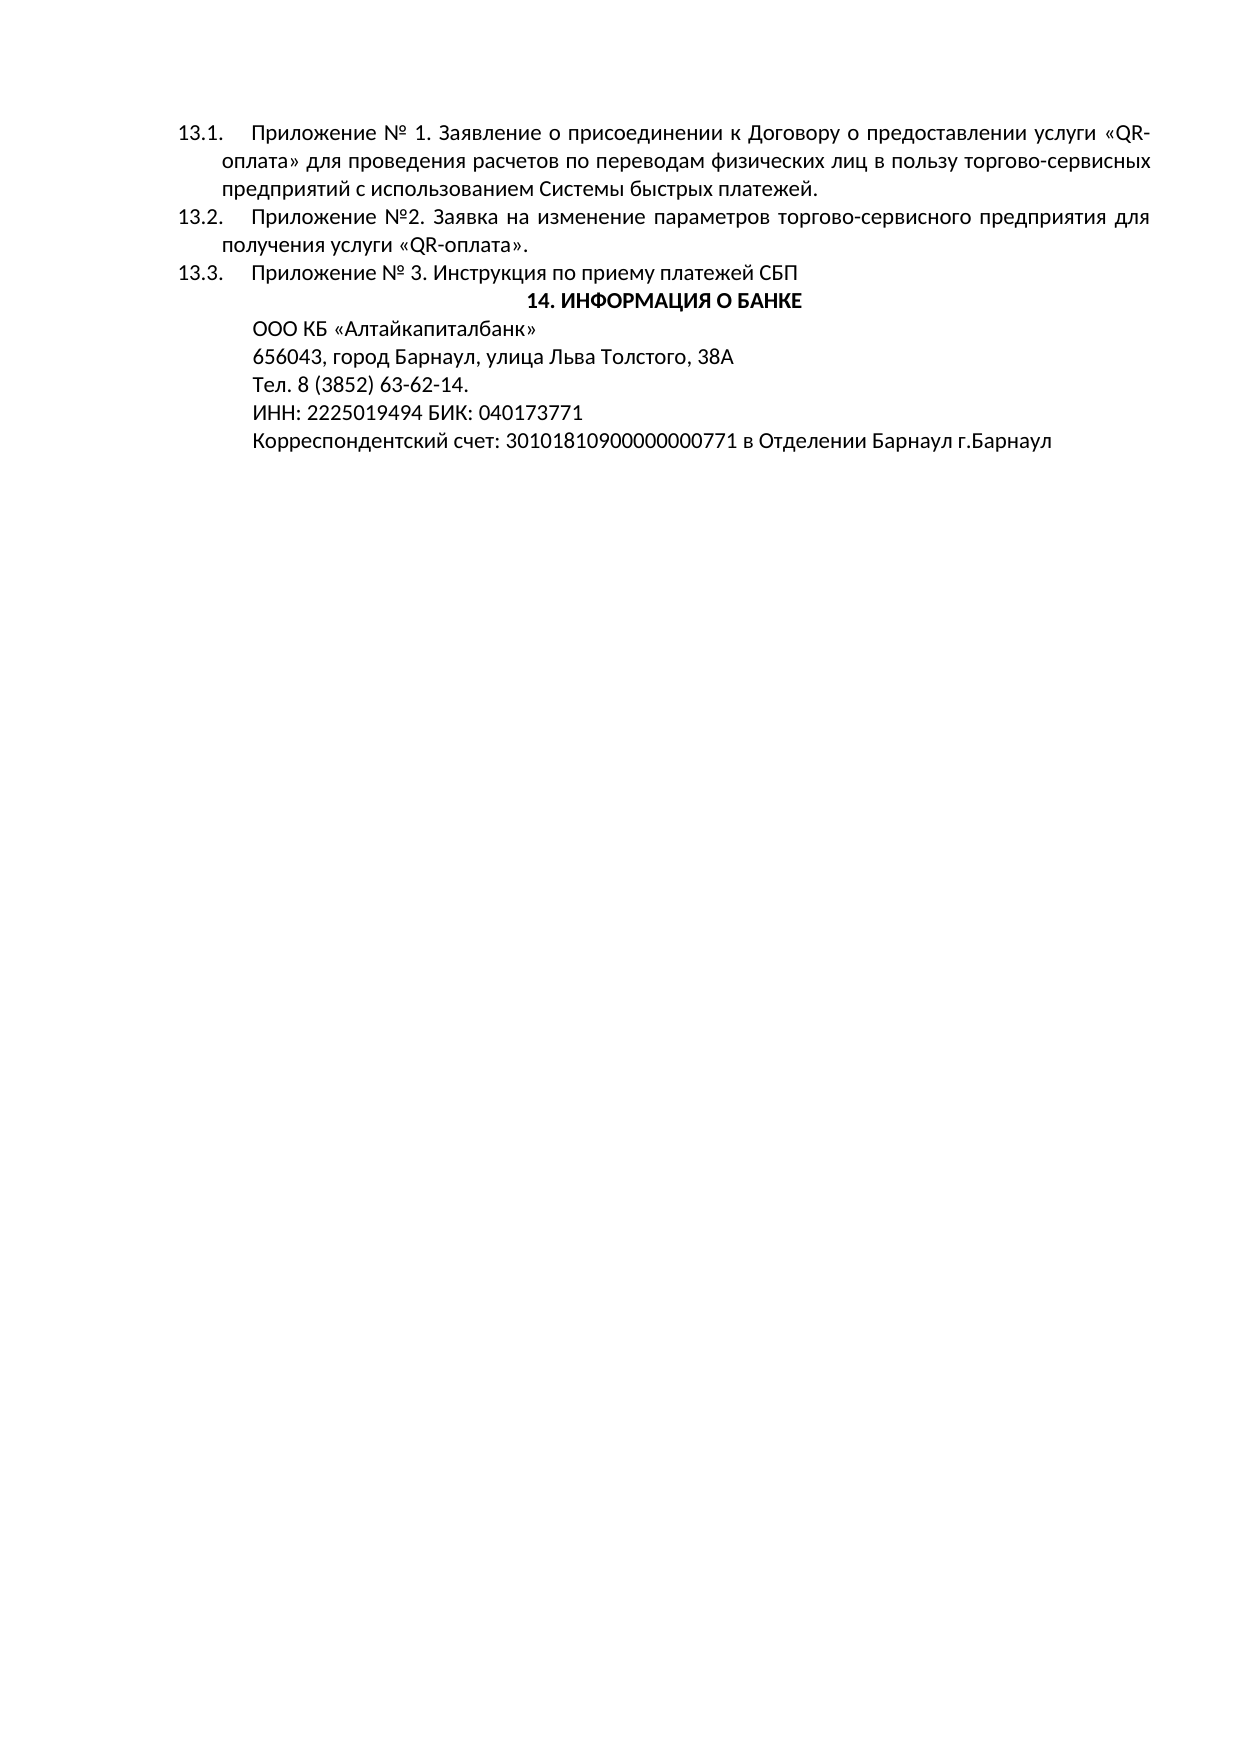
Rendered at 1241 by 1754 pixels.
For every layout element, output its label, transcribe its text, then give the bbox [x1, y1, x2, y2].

text ООО КБ «Алтайкапиталбанк» [252, 314, 1152, 342]
list Корреспондентский счет: 30101810900000000771 в Отделении Барнаул г.Барнаул [252, 426, 1152, 454]
list Приложение № 3. Инструкция по приему платежей СБП [177, 258, 1152, 286]
list Тел. 8 (3852) 63-62-14. [252, 370, 1152, 398]
list 656043, город Барнаул, улица Льва Толстого, 38А [252, 342, 1152, 370]
list Приложение № 1. Заявление о присоединении к Договору о предоставлении услуги «QR-оплата» для проведения расчетов по переводам физических лиц в пользу торгово-сервисных предприятий с использованием Системы быстрых платежей. [177, 118, 1152, 202]
text 14. ИНФОРМАЦИЯ О БАНКЕ [177, 286, 1152, 314]
list ИНН: 2225019494 БИК: 040173771 [252, 398, 1152, 426]
list Приложение №2. Заявка на изменение параметров торгово-сервисного предприятия для получения услуги «QR-оплата». [177, 202, 1152, 258]
